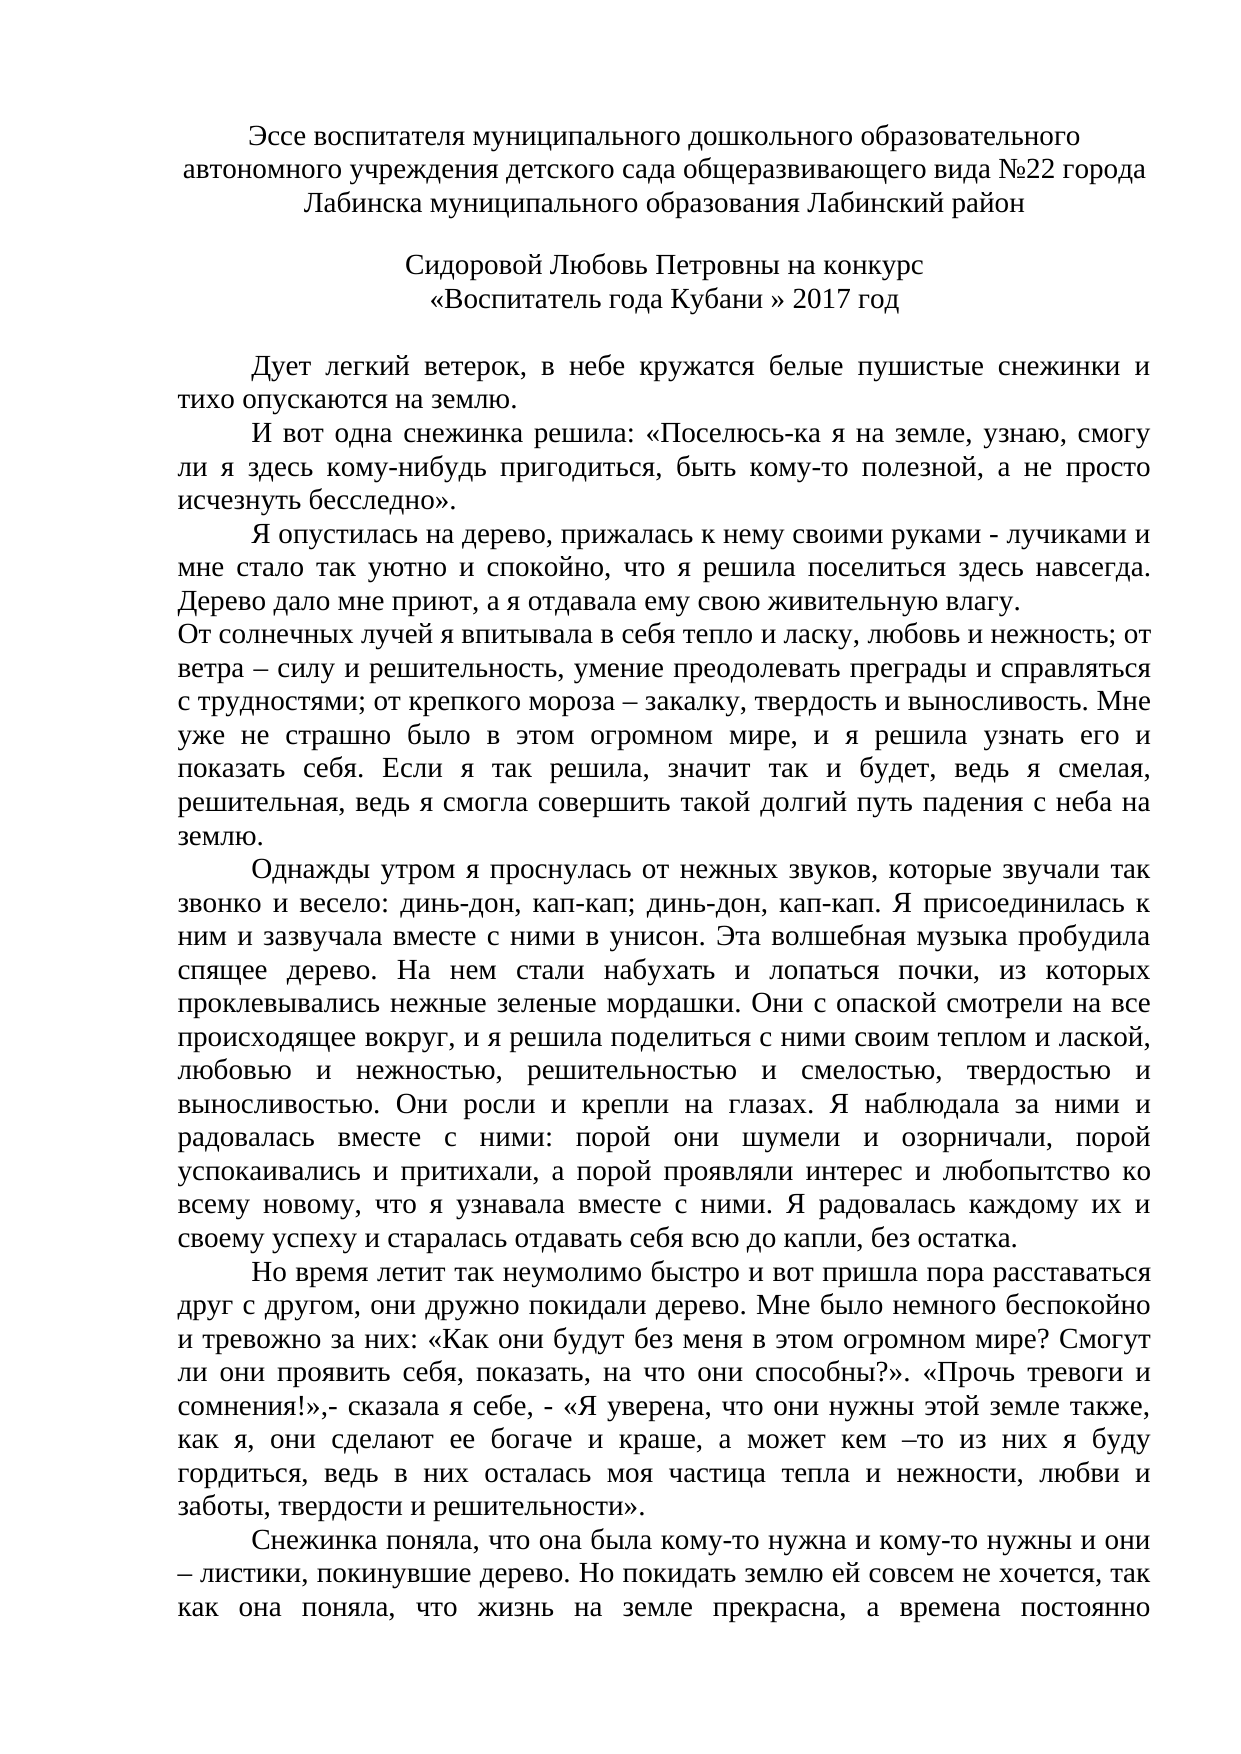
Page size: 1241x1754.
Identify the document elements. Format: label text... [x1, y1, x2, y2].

text Сидоровой Любовь Петровны на конкурс [177, 247, 1152, 281]
text Но время летит так неумолимо быстро и вот пришла пора расставаться друг с другом, они дружно покидали дерево. Мне было немного беспокойно и тревожно за них: «Как они будут без меня в этом огромном мире? Смогут ли они проявить себя, показать, на что они способны?». «Прочь тревоги и сомнения!»,- сказала я себе, - «Я уверена, что они нужны этой земле также, как я, они сделают ее богаче и краше, а может кем –то из них я буду гордиться, ведь в них осталась моя частица тепла и нежности, любви и заботы, твердости и решительности». [177, 1254, 1152, 1522]
text «Воспитатель года Кубани » 2017 год [177, 281, 1152, 314]
text От солнечных лучей я впитывала в себя тепло и ласку, любовь и нежность; от ветра – силу и решительность, умение преодолевать преграды и справляться с трудностями; от крепкого мороза – закалку, твердость и выносливость. Мне уже не страшно было в этом огромном мире, и я решила узнать его и показать себя. Если я так решила, значит так и будет, ведь я смелая, решительная, ведь я смогла совершить такой долгий путь падения с неба на землю. [177, 616, 1152, 851]
text Дует легкий ветерок, в небе кружатся белые пушистые снежинки и тихо опускаются на землю. [177, 348, 1152, 415]
text Однажды утром я проснулась от нежных звуков, которые звучали так звонко и весело: динь-дон, кап-кап; динь-дон, кап-кап. Я присоединилась к ним и зазвучала вместе с ними в унисон. Эта волшебная музыка пробудила спящее дерево. На нем стали набухать и лопаться почки, из которых проклевывались нежные зеленые мордашки. Они с опаской смотрели на все происходящее вокруг, и я решила поделиться с ними своим теплом и лаской, любовью и нежностью, решительностью и смелостью, твердостью и выносливостью. Они росли и крепли на глазах. Я наблюдала за ними и радовалась вместе с ними: порой они шумели и озорничали, порой успокаивались и притихали, а порой проявляли интерес и любопытство ко всему новому, что я узнавала вместе с ними. Я радовалась каждому их и своему успеху и старалась отдавать себя всю до капли, без остатка. [177, 851, 1152, 1254]
text И вот одна снежинка решила: «Поселюсь-ка я на земле, узнаю, смогу ли я здесь кому-нибудь пригодиться, быть кому-то полезной, а не просто исчезнуть бесследно». [177, 415, 1152, 516]
text Я опустилась на дерево, прижалась к нему своими руками - лучиками и мне стало так уютно и спокойно, что я решила поселиться здесь навсегда. Дерево дало мне приют, а я отдавала ему свою живительную влагу. [177, 516, 1152, 616]
text Эссе воспитателя муниципального дошкольного образовательного автономного учреждения детского сада общеразвивающего вида №22 города Лабинска муниципального образования Лабинский район [177, 118, 1152, 219]
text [177, 1522, 1152, 1623]
